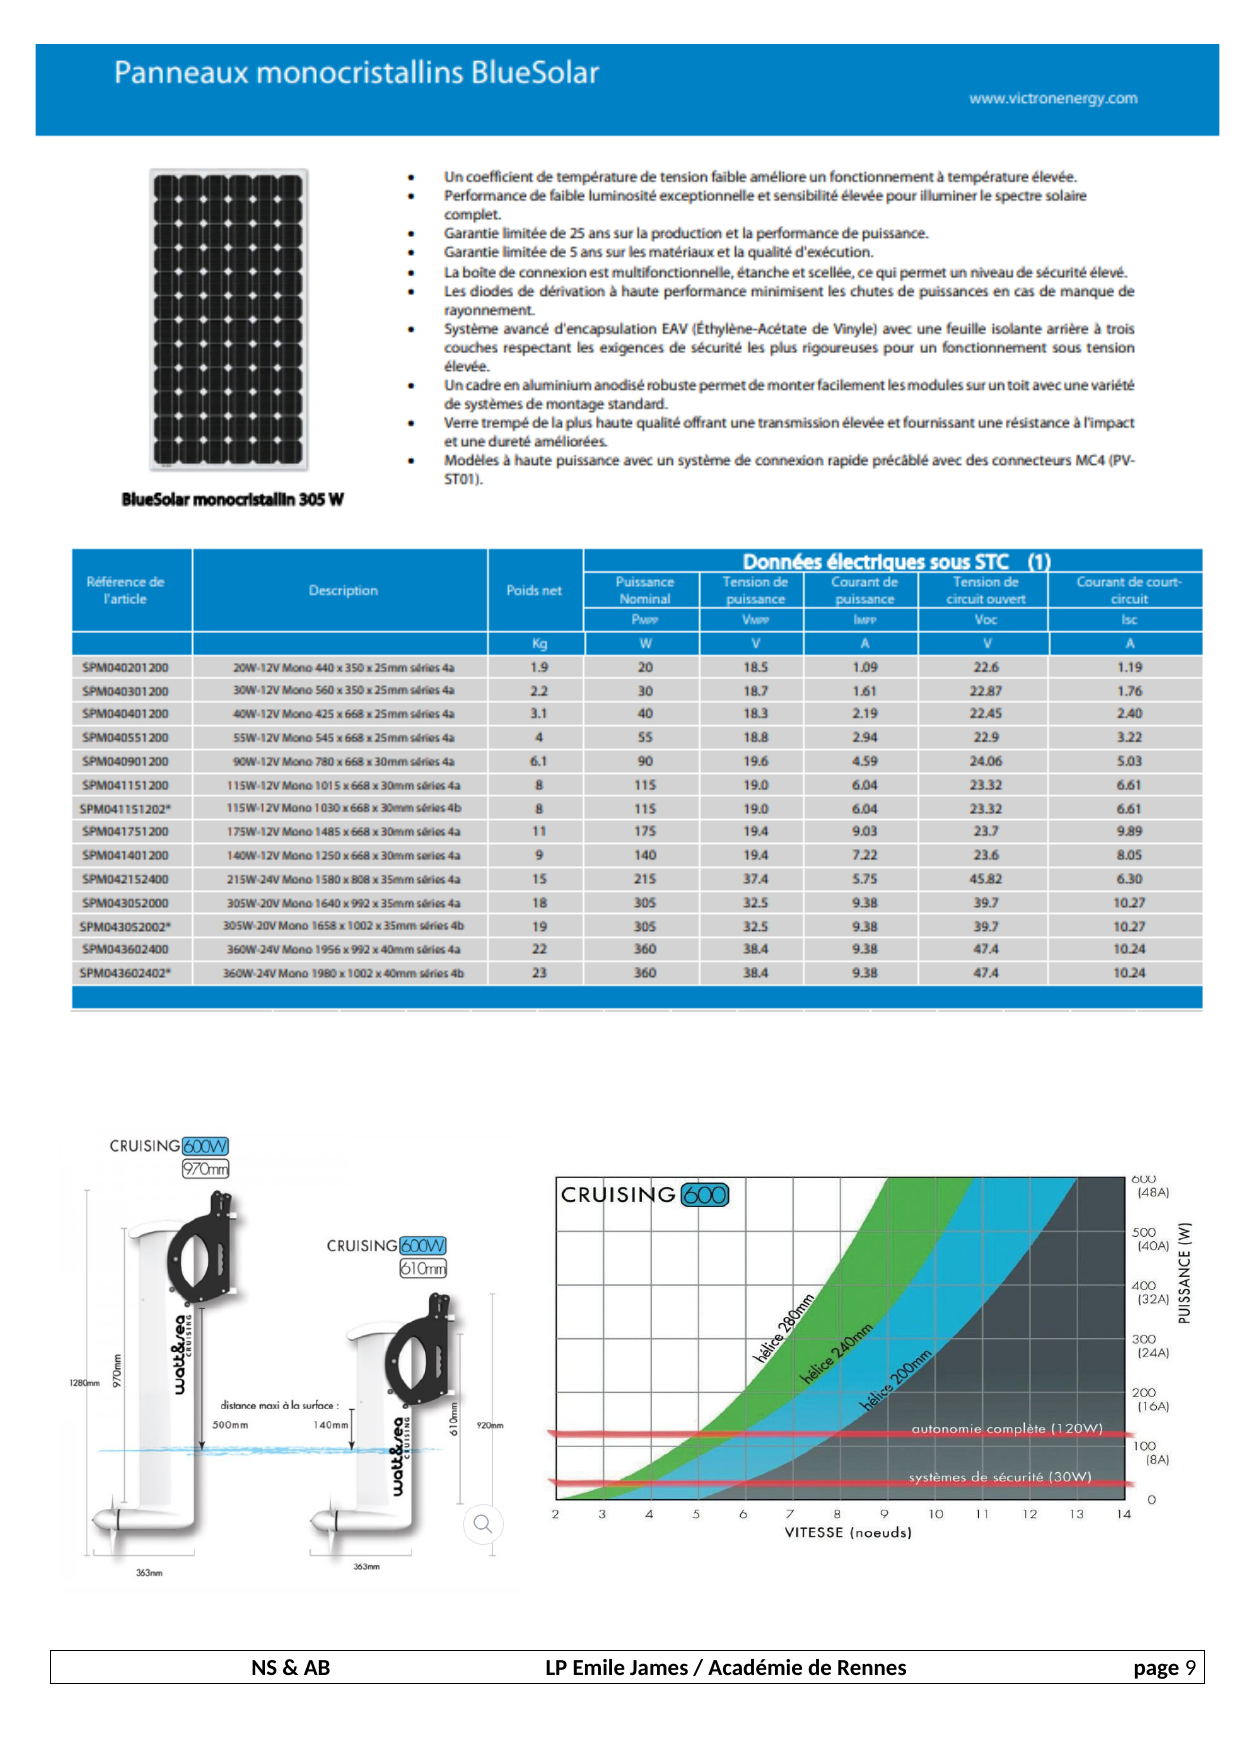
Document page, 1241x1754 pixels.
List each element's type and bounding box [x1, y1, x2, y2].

picture [59, 1125, 520, 1593]
picture [538, 1159, 1198, 1555]
picture [35, 44, 1220, 1012]
